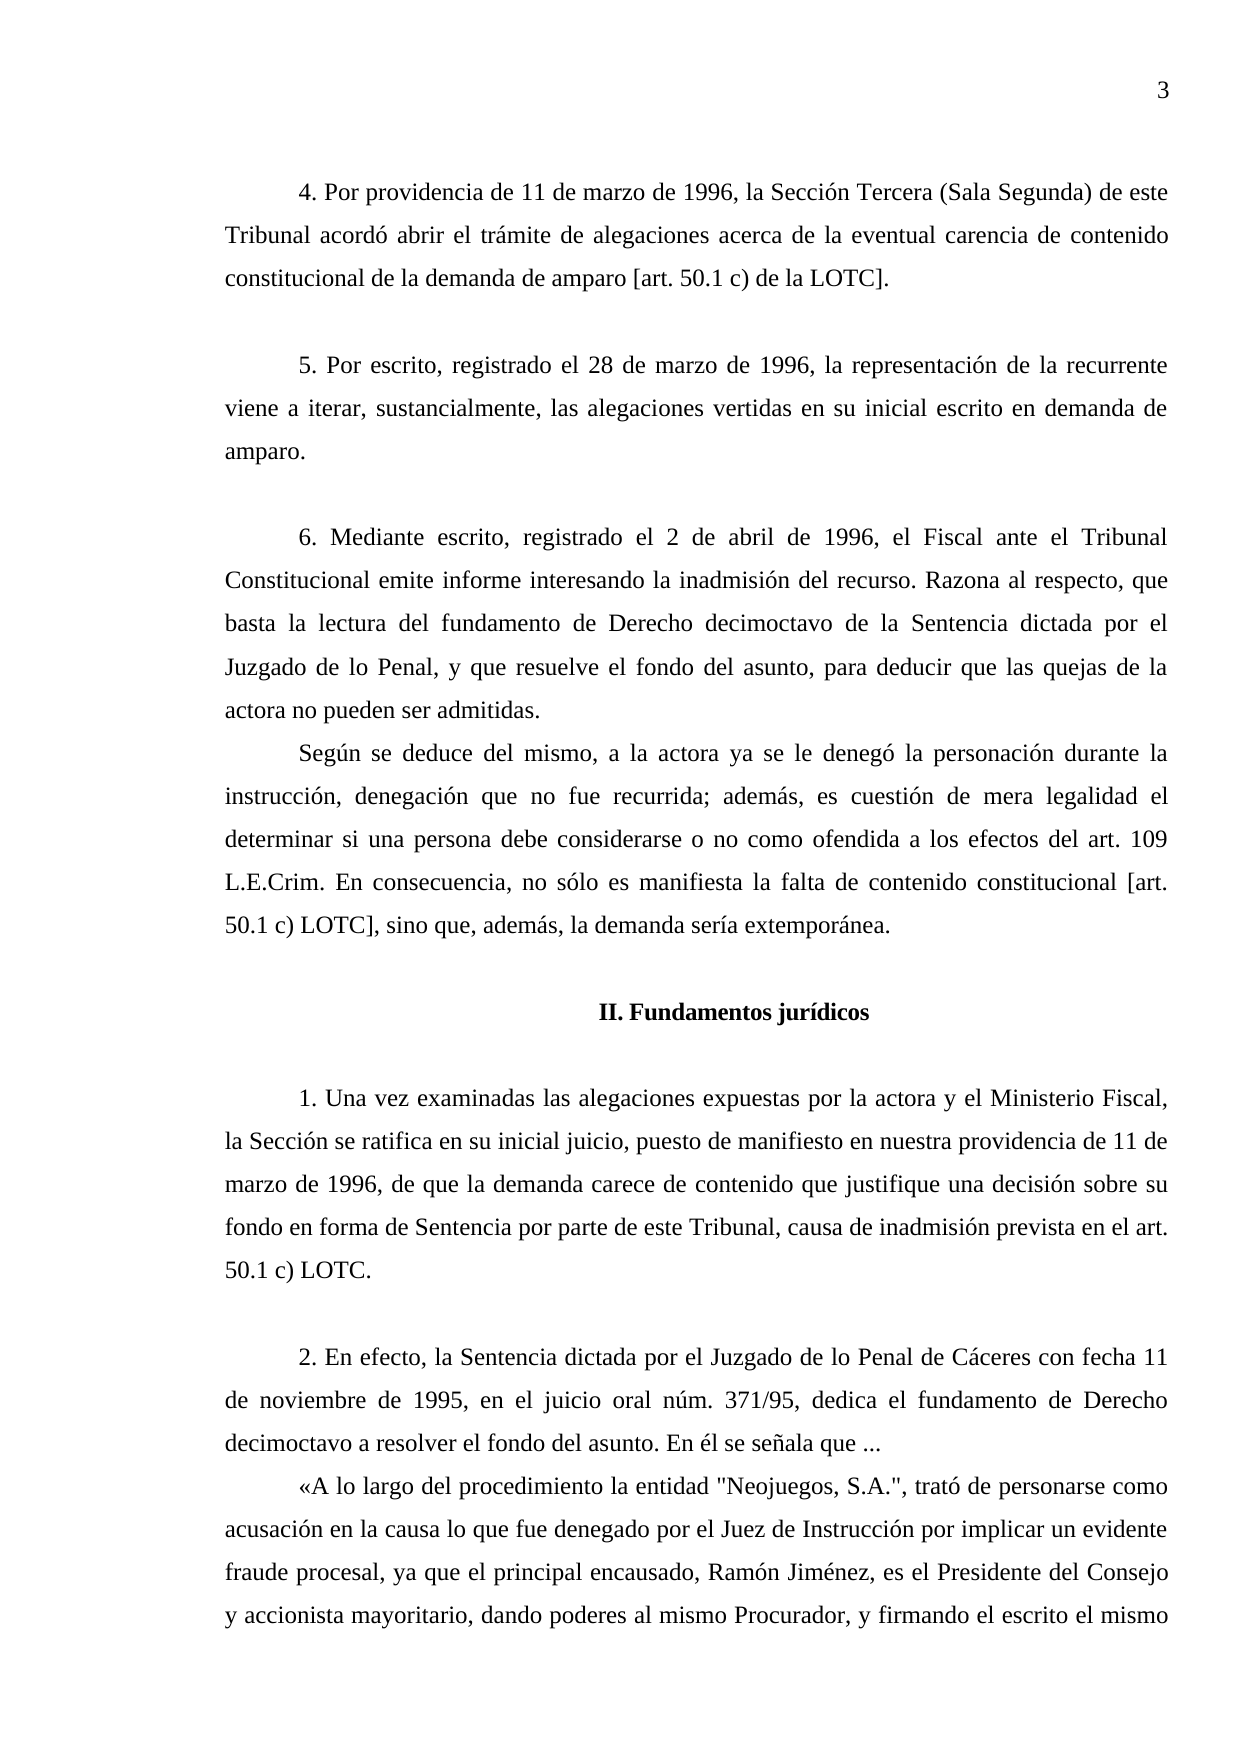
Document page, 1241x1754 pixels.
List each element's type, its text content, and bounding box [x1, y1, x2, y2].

text 6. Mediante escrito, registrado el 2 de abril de 1996, el Fiscal ante el Tribunal Constitucional emite informe interesando la inadmisión del recurso. Razona al respecto, que basta la lectura del fundamento de Derecho decimoctavo de la Sentencia dictada por el Juzgado de lo Penal, y que resuelve el fondo del asunto, para deducir que las quejas de la actora no pueden ser admitidas. [224, 522, 1169, 723]
subtitle II. Fundamentos jurídicos [224, 997, 1169, 1025]
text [224, 1471, 1169, 1629]
text 5. Por escrito, registrado el 28 de marzo de 1996, la representación de la recurrente viene a iterar, sustancialmente, las alegaciones vertidas en su inicial escrito en demanda de amparo. [224, 350, 1169, 465]
text Según se deduce del mismo, a la actora ya se le denegó la personación durante la instrucción, denegación que no fue recurrida; además, es cuestión de mera legalidad el determinar si una persona debe considerarse o no como ofendida a los efectos del art. 109 L.E.Crim. En consecuencia, no sólo es manifiesta la falta de contenido constitucional [art. 50.1 c) LOTC], sino que, además, la demanda sería extemporánea. [224, 738, 1169, 939]
text 2. En efecto, la Sentencia dictada por el Juzgado de lo Penal de Cáceres con fecha 11 de noviembre de 1995, en el juicio oral núm. 371/95, dedica el fundamento de Derecho decimoctavo a resolver el fondo del asunto. En él se señala que ... [224, 1342, 1169, 1457]
text 1. Una vez examinadas las alegaciones expuestas por la actora y el Ministerio Fiscal, la Sección se ratifica en su inicial juicio, puesto de manifiesto en nuestra providencia de 11 de marzo de 1996, de que la demanda carece de contenido que justifique una decisión sobre su fondo en forma de Sentencia por parte de este Tribunal, causa de inadmisión prevista en el art. 50.1 c) LOTC. [224, 1083, 1169, 1284]
text 4. Por providencia de 11 de marzo de 1996, la Sección Tercera (Sala Segunda) de este Tribunal acordó abrir el trámite de alegaciones acerca de la eventual carencia de contenido constitucional de la demanda de amparo [art. 50.1 c) de la LOTC]. [224, 177, 1169, 292]
